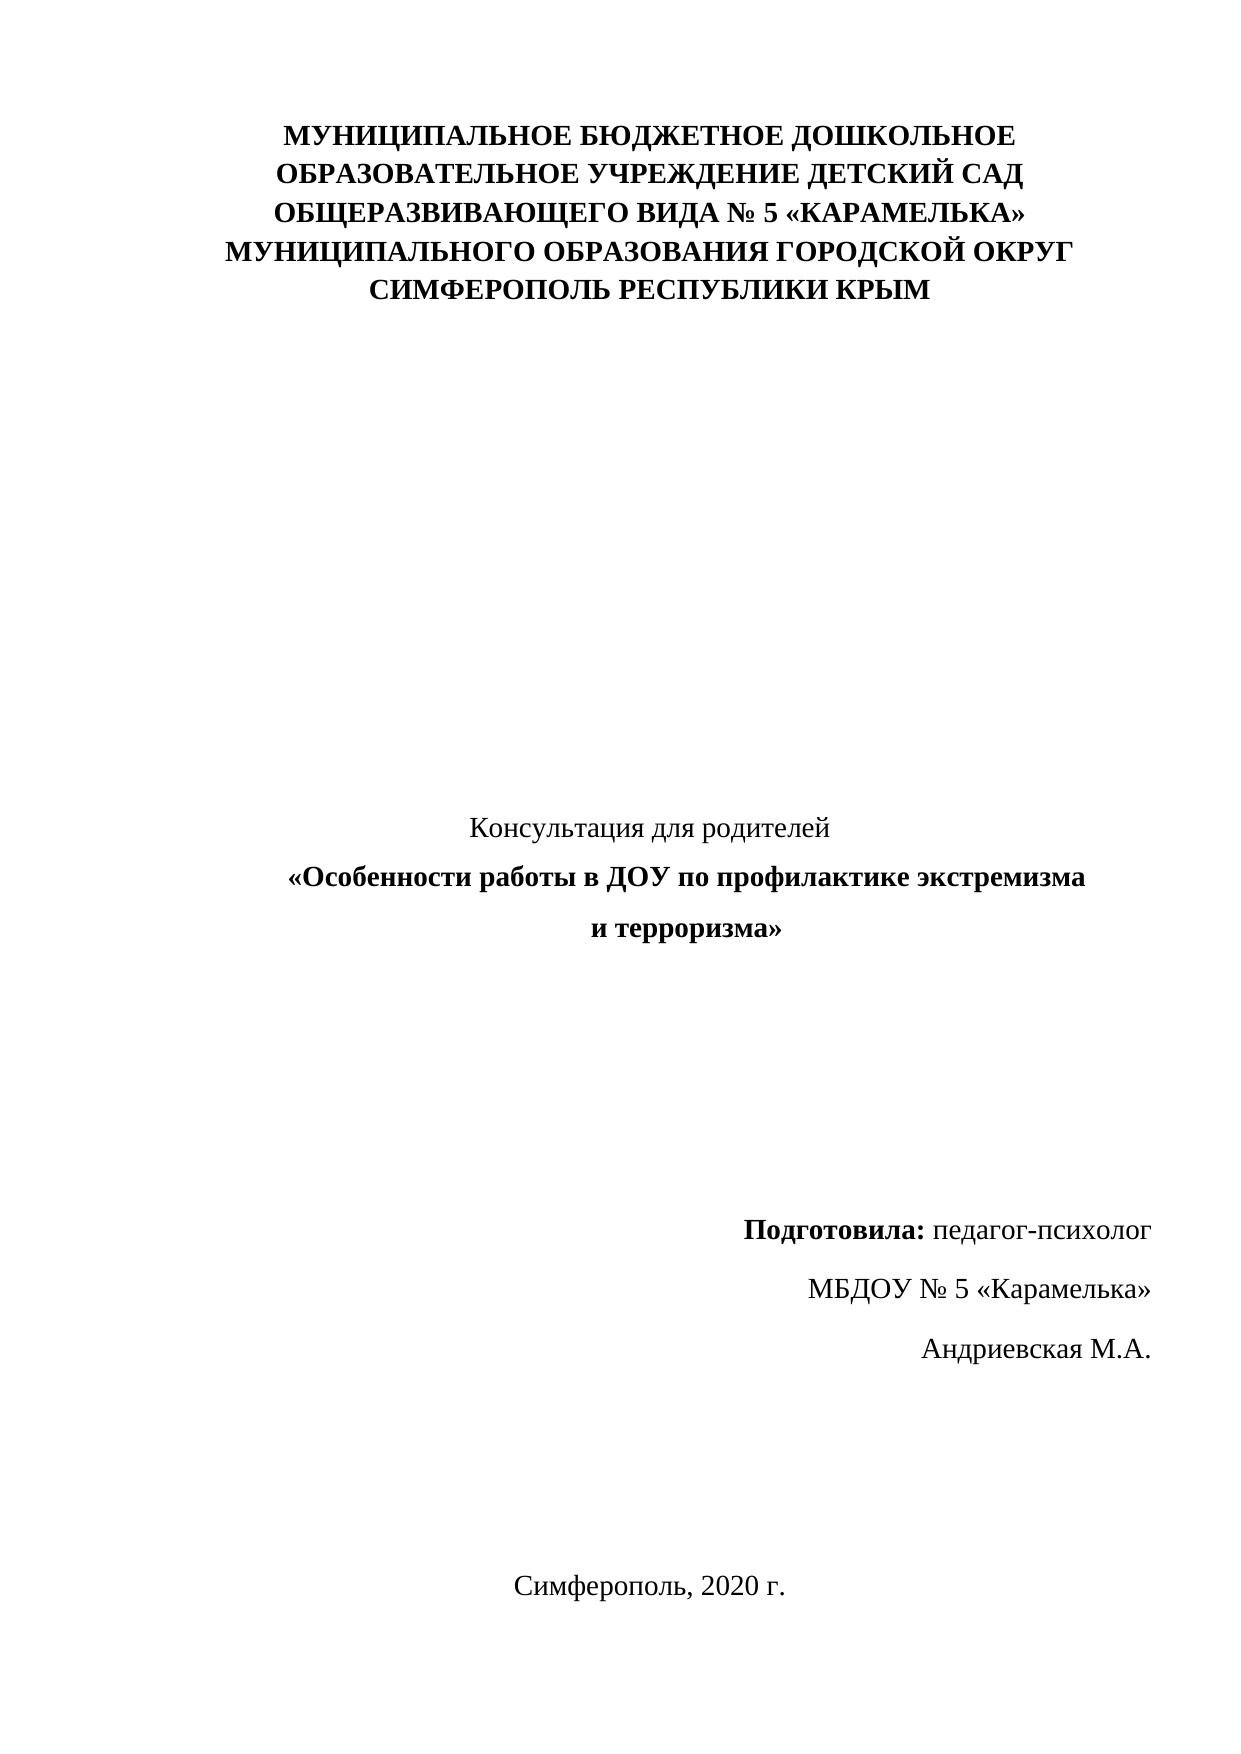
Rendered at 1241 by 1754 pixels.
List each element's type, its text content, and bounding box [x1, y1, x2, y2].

text Симферополь, 2020 г. [148, 1568, 1152, 1602]
text Консультация для родителей [148, 810, 1152, 844]
text Андриевская М.А. [148, 1331, 1152, 1364]
text МУНИЦИПАЛЬНОЕ БЮДЖЕТНОЕ ДОШКОЛЬНОЕ ОБРАЗОВАТЕЛЬНОЕ УЧРЕЖДЕНИЕ ДЕТСКИЙ САД ОБЩЕРАЗВИВАЮЩЕГО ВИДА № 5 «КАРАМЕЛЬКА» МУНИЦИПАЛЬНОГО ОБРАЗОВАНИЯ ГОРОДСКОЙ ОКРУГ СИМФЕРОПОЛЬ РЕСПУБЛИКИ КРЫМ [148, 118, 1152, 306]
text и терроризма» [148, 910, 1152, 943]
text «Особенности работы в ДОУ по профилактике экстремизма [148, 859, 1152, 893]
text Подготовила: педагог-психолог [148, 1212, 1152, 1246]
text МБДОУ № 5 «Карамелька» [148, 1272, 1152, 1305]
